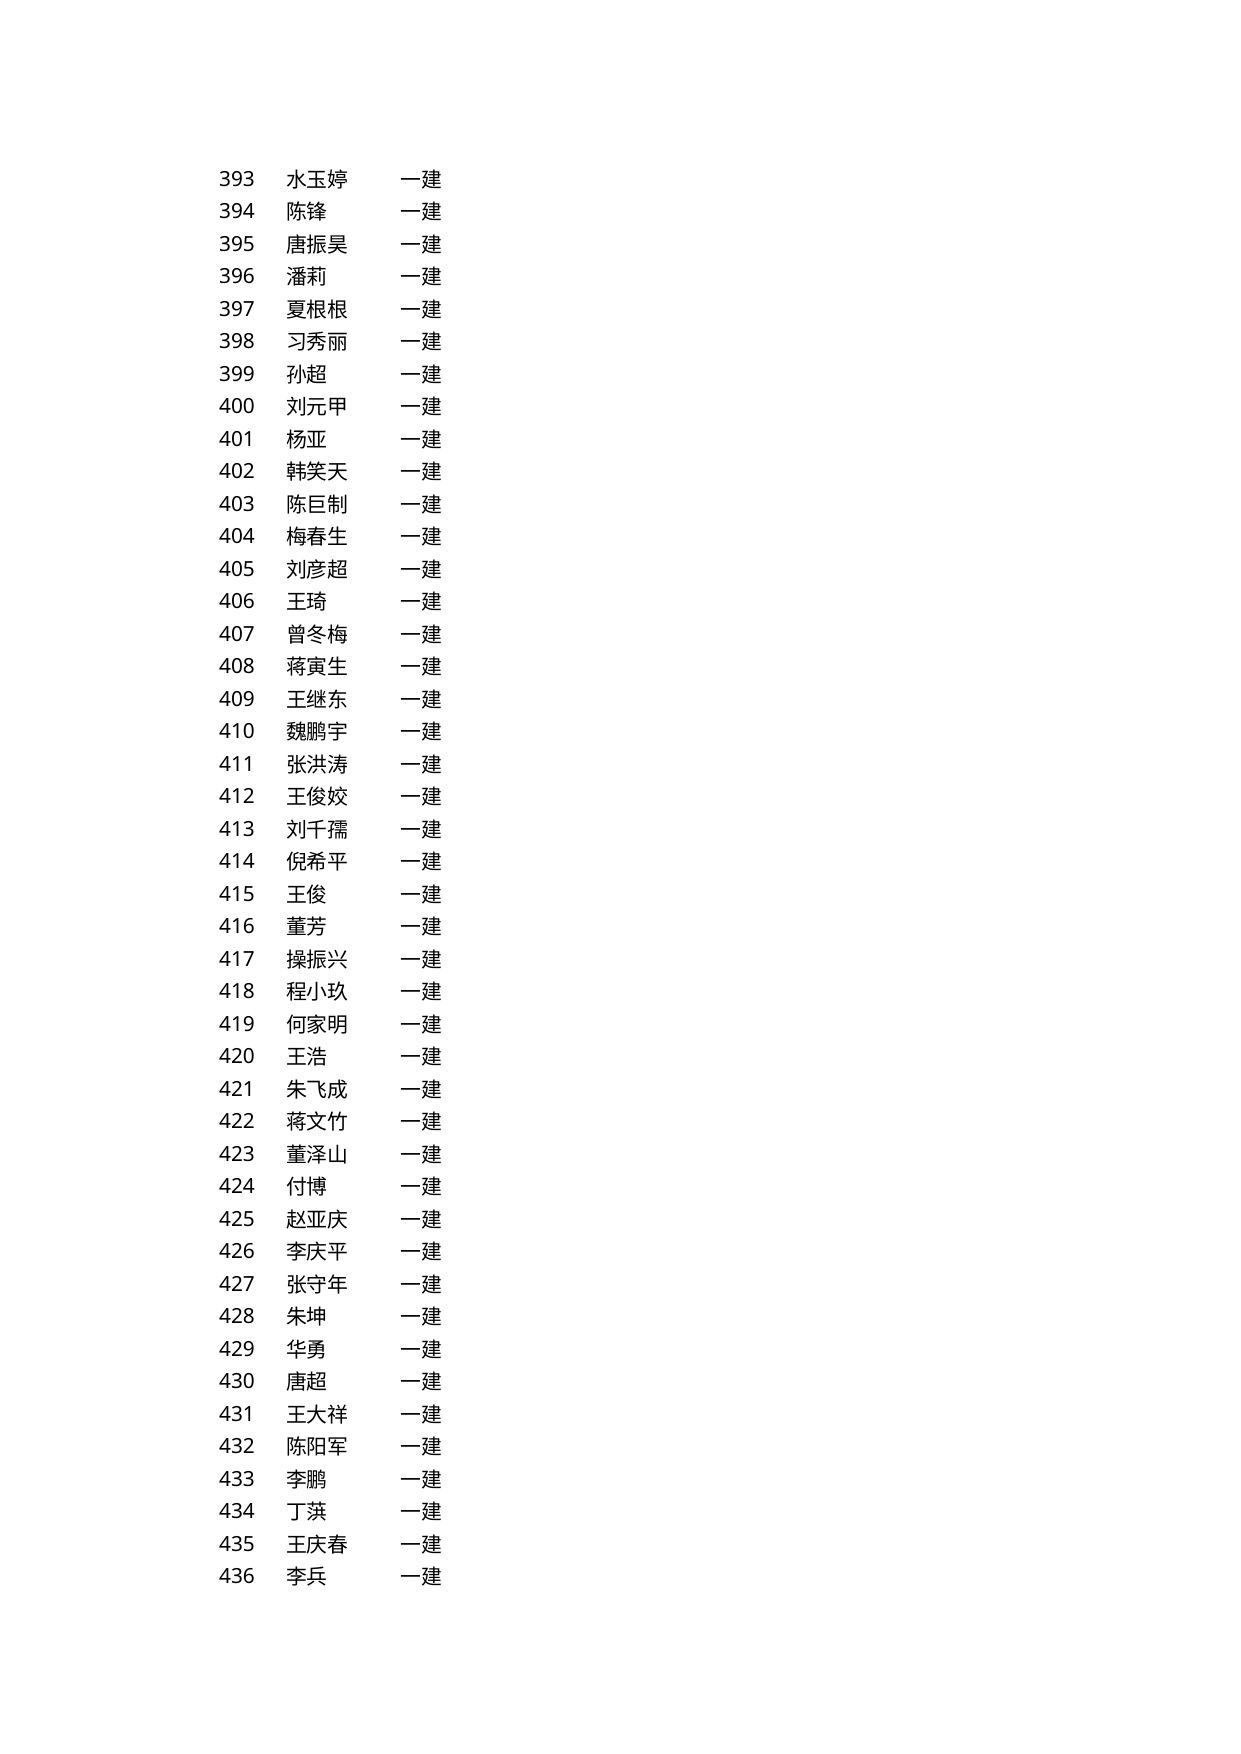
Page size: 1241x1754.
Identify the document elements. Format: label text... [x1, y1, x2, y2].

table_cell 415 [188, 877, 286, 909]
table_cell 一建 [400, 1072, 575, 1104]
table_cell 一建 [400, 617, 575, 649]
table_cell 408 [188, 650, 286, 682]
table_cell 何家明 [286, 1007, 400, 1039]
table_cell 一建 [400, 1202, 575, 1234]
table_cell 朱坤 [286, 1300, 400, 1332]
table_cell 华勇 [286, 1332, 400, 1364]
table_cell 427 [188, 1267, 286, 1299]
table_cell 王俊姣 [286, 780, 400, 812]
table_cell 424 [188, 1170, 286, 1202]
table_cell 一建 [400, 585, 575, 617]
table_cell 397 [188, 292, 286, 324]
table_cell 一建 [400, 910, 575, 942]
table_cell 400 [188, 390, 286, 422]
table_cell 唐振昊 [286, 227, 400, 259]
table_cell 张洪涛 [286, 747, 400, 779]
table_cell 一建 [400, 1235, 575, 1267]
table_cell 436 [188, 1560, 286, 1592]
table_cell 一建 [400, 455, 575, 487]
table_cell 416 [188, 910, 286, 942]
table_cell 一建 [400, 1527, 575, 1559]
table_cell 399 [188, 357, 286, 389]
table_cell 398 [188, 325, 286, 357]
table_cell 432 [188, 1430, 286, 1462]
table_cell 一建 [400, 390, 575, 422]
table_cell 一建 [400, 650, 575, 682]
table_cell 付博 [286, 1170, 400, 1202]
table_cell 刘千孺 [286, 812, 400, 844]
table_cell 一建 [400, 780, 575, 812]
table_cell 435 [188, 1527, 286, 1559]
table_cell 407 [188, 617, 286, 649]
table_cell 一建 [400, 877, 575, 909]
table_cell 刘彦超 [286, 552, 400, 584]
table_cell 414 [188, 845, 286, 877]
table_cell 一建 [400, 292, 575, 324]
table_cell 422 [188, 1105, 286, 1137]
table_cell 李庆平 [286, 1235, 400, 1267]
table_cell 428 [188, 1300, 286, 1332]
table_cell 曾冬梅 [286, 617, 400, 649]
table_cell 426 [188, 1235, 286, 1267]
table_cell 魏鹏宇 [286, 715, 400, 747]
table_cell 一建 [400, 1430, 575, 1462]
table_cell 395 [188, 227, 286, 259]
table_cell 一建 [400, 520, 575, 552]
table_cell 一建 [400, 812, 575, 844]
table_cell 一建 [400, 942, 575, 974]
table_cell 王浩 [286, 1040, 400, 1072]
table_cell 一建 [400, 1332, 575, 1364]
table_cell 程小玖 [286, 975, 400, 1007]
table_cell 一建 [400, 162, 575, 194]
table_cell 一建 [400, 487, 575, 519]
table_cell 赵亚庆 [286, 1202, 400, 1234]
table_cell 433 [188, 1462, 286, 1494]
table_cell 一建 [400, 325, 575, 357]
table_cell 蒋文竹 [286, 1105, 400, 1137]
table_cell 陈锋 [286, 195, 400, 227]
table_cell 一建 [400, 1170, 575, 1202]
table_cell 一建 [400, 1462, 575, 1494]
table_cell 一建 [400, 1137, 575, 1169]
table_cell 陈巨制 [286, 487, 400, 519]
table_cell 413 [188, 812, 286, 844]
table_cell 一建 [400, 1397, 575, 1429]
table_cell 434 [188, 1495, 286, 1527]
table_cell 操振兴 [286, 942, 400, 974]
table_cell 一建 [400, 975, 575, 1007]
table_cell 401 [188, 422, 286, 454]
table_cell 张守年 [286, 1267, 400, 1299]
table_cell 蒋寅生 [286, 650, 400, 682]
table_cell 404 [188, 520, 286, 552]
table_cell 韩笑天 [286, 455, 400, 487]
table_cell 夏根根 [286, 292, 400, 324]
table_cell 董泽山 [286, 1137, 400, 1169]
table_cell 411 [188, 747, 286, 779]
table_cell 394 [188, 195, 286, 227]
table_cell 405 [188, 552, 286, 584]
table_cell 水玉婷 [286, 162, 400, 194]
table_cell 一建 [400, 1040, 575, 1072]
table_cell 一建 [400, 422, 575, 454]
table_cell 朱飞成 [286, 1072, 400, 1104]
table_cell 习秀丽 [286, 325, 400, 357]
table_cell 393 [188, 162, 286, 194]
table_cell 潘莉 [286, 260, 400, 292]
table_cell 一建 [400, 715, 575, 747]
table_cell 陈阳军 [286, 1430, 400, 1462]
table_cell 421 [188, 1072, 286, 1104]
table_cell 423 [188, 1137, 286, 1169]
table_cell 425 [188, 1202, 286, 1234]
table_cell 王俊 [286, 877, 400, 909]
table_cell 417 [188, 942, 286, 974]
table_cell 419 [188, 1007, 286, 1039]
table_cell 李鹏 [286, 1462, 400, 1494]
table_cell 一建 [400, 227, 575, 259]
table_cell 一建 [400, 260, 575, 292]
table_cell 王琦 [286, 585, 400, 617]
table_cell 丁葓 [286, 1495, 400, 1527]
table_cell 一建 [400, 1560, 575, 1592]
table_cell 一建 [400, 195, 575, 227]
table_cell 一建 [400, 1267, 575, 1299]
table_cell 一建 [400, 845, 575, 877]
table_cell 420 [188, 1040, 286, 1072]
table_cell 一建 [400, 747, 575, 779]
table_cell 杨亚 [286, 422, 400, 454]
table_cell 一建 [400, 1365, 575, 1397]
table_cell 一建 [400, 1300, 575, 1332]
table_cell 一建 [400, 1495, 575, 1527]
table_cell 一建 [400, 1105, 575, 1137]
table_cell 一建 [400, 1007, 575, 1039]
table_cell 王庆春 [286, 1527, 400, 1559]
table_cell 402 [188, 455, 286, 487]
table_cell 王继东 [286, 682, 400, 714]
table_cell 孙超 [286, 357, 400, 389]
table_cell 396 [188, 260, 286, 292]
table_cell 430 [188, 1365, 286, 1397]
table_cell 王大祥 [286, 1397, 400, 1429]
table_cell 410 [188, 715, 286, 747]
table_cell 刘元甲 [286, 390, 400, 422]
table_cell 412 [188, 780, 286, 812]
table_cell 418 [188, 975, 286, 1007]
table_cell 409 [188, 682, 286, 714]
table_cell 唐超 [286, 1365, 400, 1397]
table_cell 倪希平 [286, 845, 400, 877]
table_cell 一建 [400, 682, 575, 714]
table_cell 李兵 [286, 1560, 400, 1592]
table_cell 一建 [400, 552, 575, 584]
table_cell 429 [188, 1332, 286, 1364]
table_cell 董芳 [286, 910, 400, 942]
table_cell 梅春生 [286, 520, 400, 552]
table_cell 431 [188, 1397, 286, 1429]
table_cell 406 [188, 585, 286, 617]
table_cell 403 [188, 487, 286, 519]
table_cell 一建 [400, 357, 575, 389]
